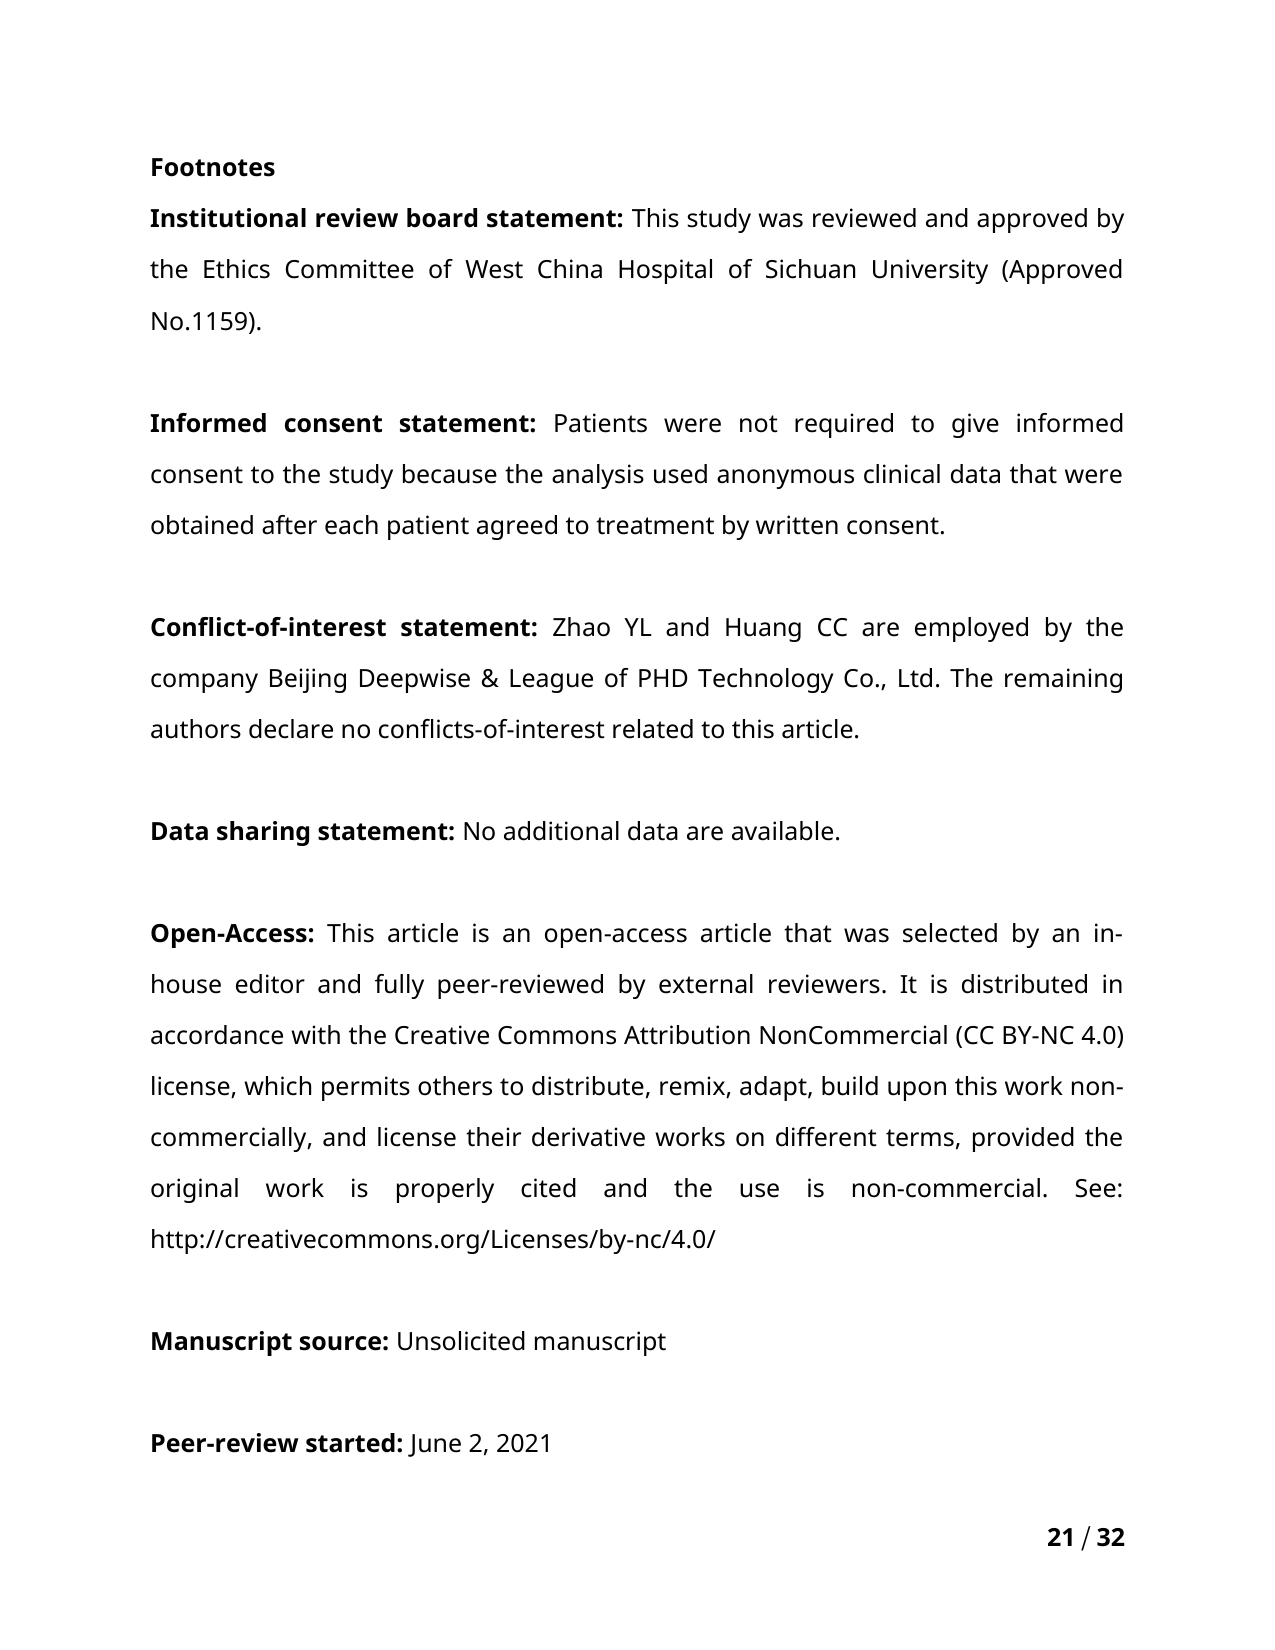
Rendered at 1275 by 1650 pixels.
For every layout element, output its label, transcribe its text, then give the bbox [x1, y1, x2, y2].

text Data sharing statement: No additional data are available. [150, 813, 1125, 848]
text Informed consent statement: Patients were not required to give informed consent to the study because the analysis used anonymous clinical data that were obtained after each patient agreed to treatment by written consent. [150, 405, 1125, 541]
text Peer-review started: June 2, 2021 [150, 1426, 1125, 1460]
text Manuscript source: Unsolicited manuscript [150, 1324, 1125, 1358]
text Open-Access: This article is an open-access article that was selected by an in-house editor and fully peer-reviewed by external reviewers. It is distributed in accordance with the Creative Commons Attribution NonCommercial (CC BY-NC 4.0) license, which permits others to distribute, remix, adapt, build upon this work non-commercially, and license their derivative works on different terms, provided the original work is properly cited and the use is non-commercial. See: http://creativecommons.org/Licenses/by-nc/4.0/ [150, 916, 1125, 1256]
text Institutional review board statement: This study was reviewed and approved by the Ethics Committee of West China Hospital of Sichuan University (Approved No.1159). [150, 201, 1125, 337]
text Footnotes [150, 150, 1125, 184]
text Conflict-of-interest statement: Zhao YL and Huang CC are employed by the company Beijing Deepwise & League of PHD Technology Co., Ltd. The remaining authors declare no conflicts-of-interest related to this article. [150, 609, 1125, 746]
